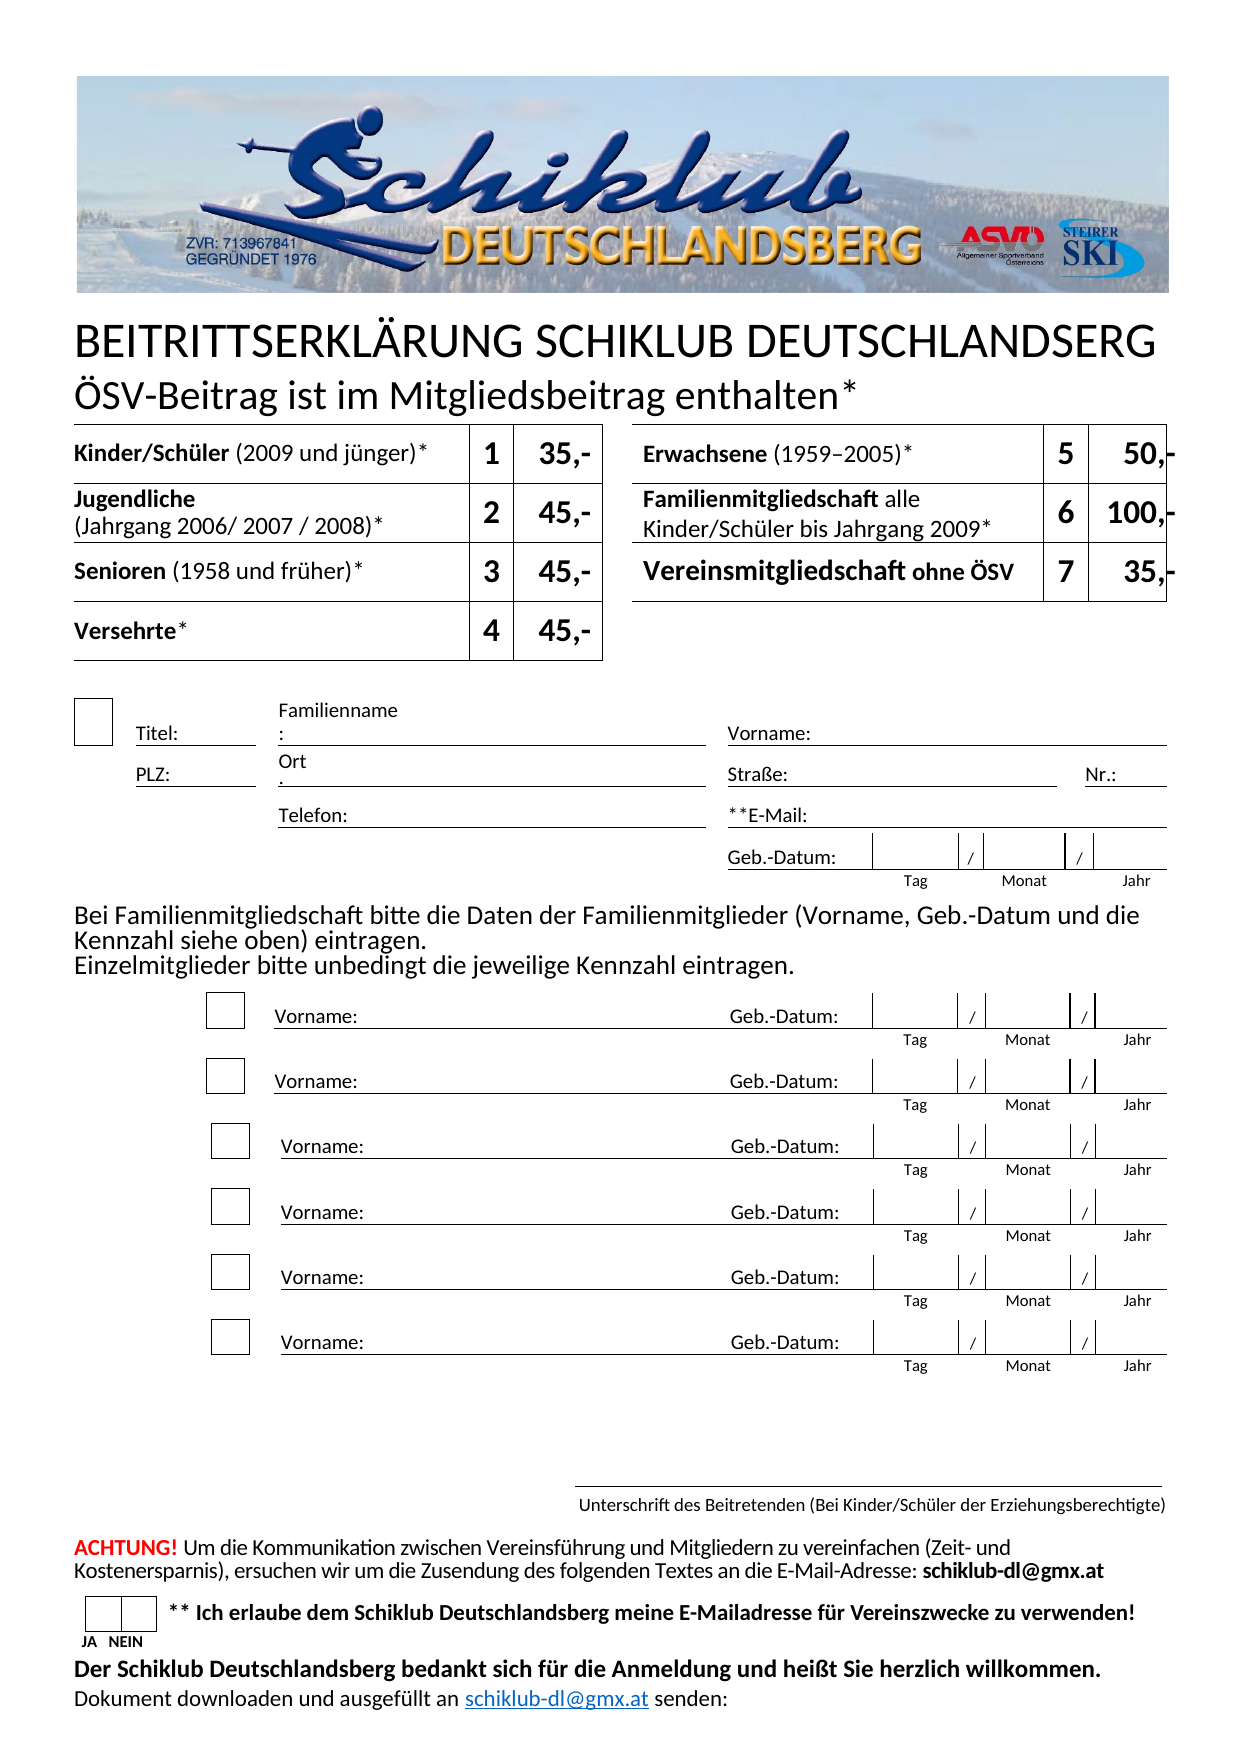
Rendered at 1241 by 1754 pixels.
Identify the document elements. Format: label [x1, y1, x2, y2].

picture [76, 76, 1169, 293]
